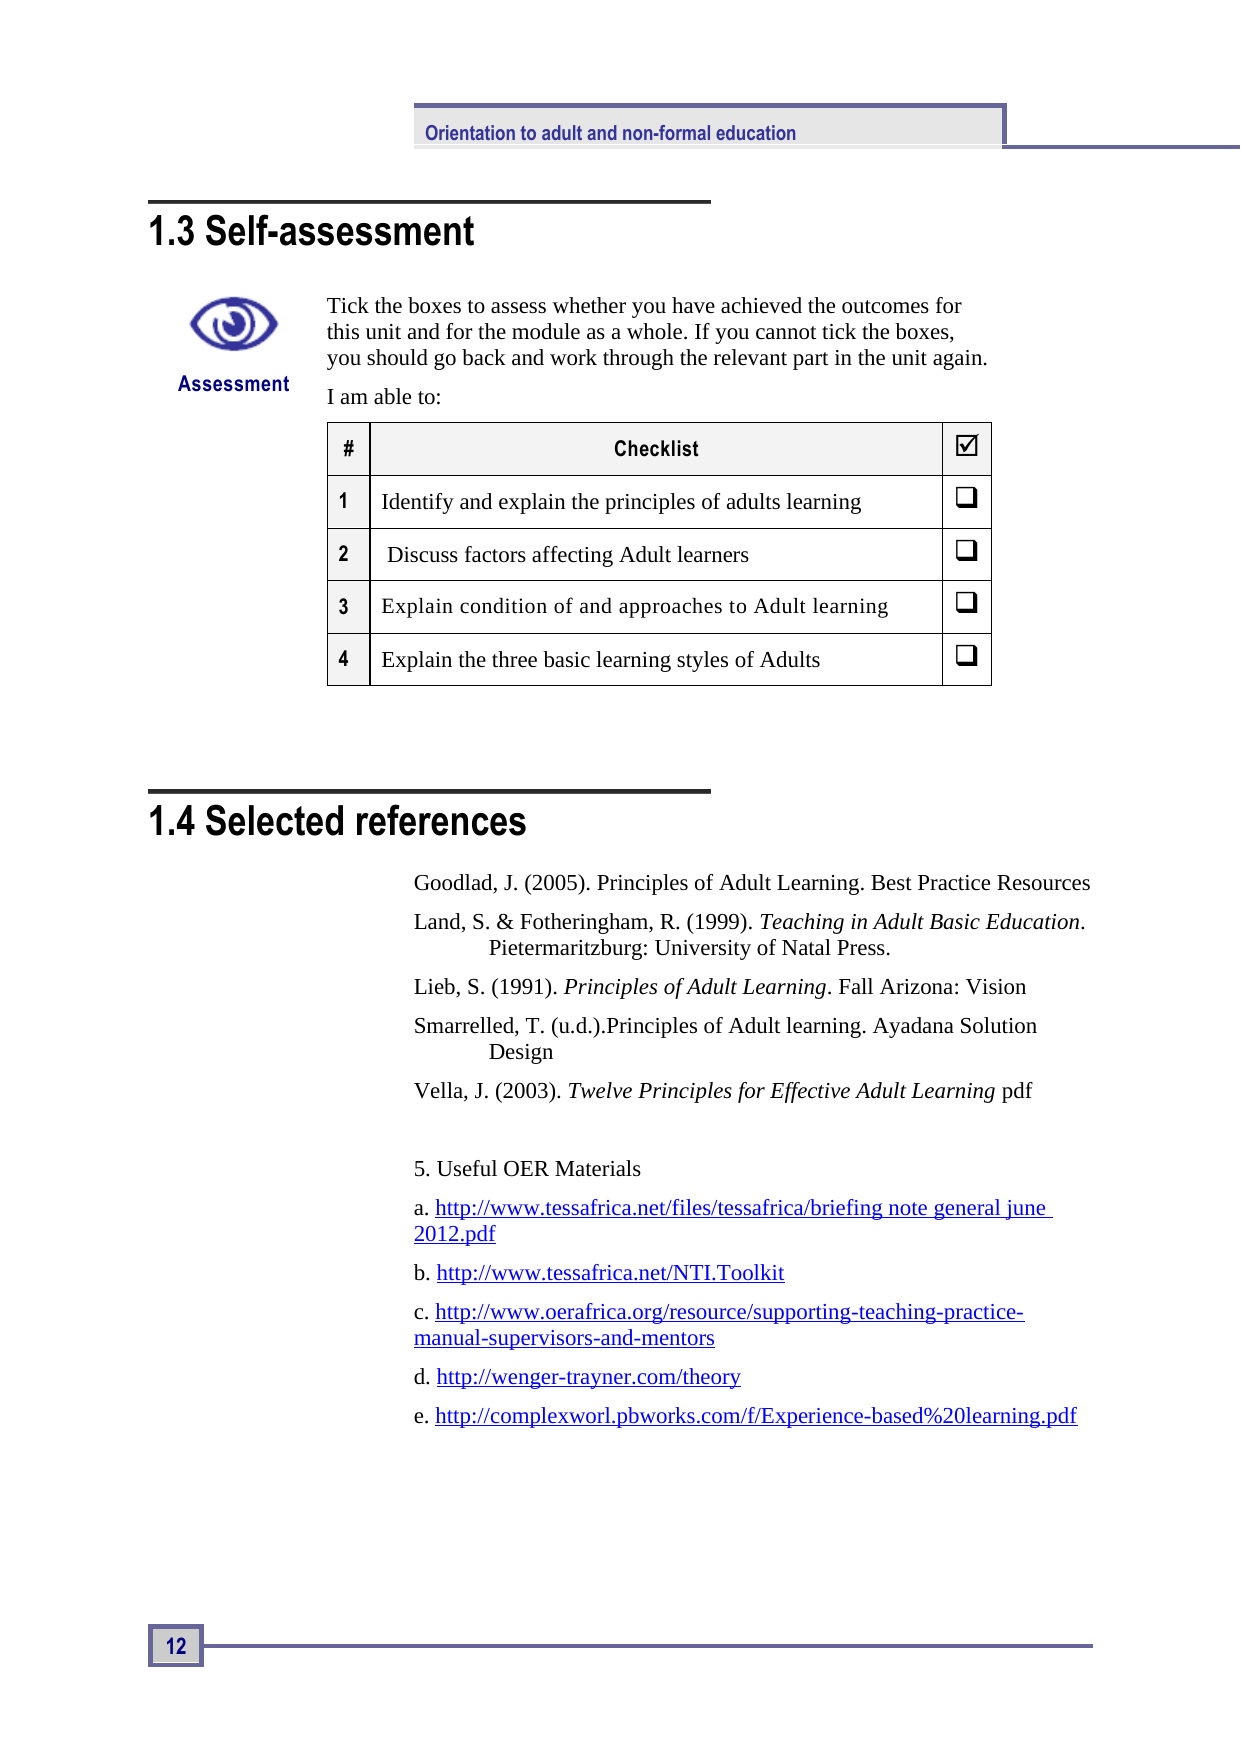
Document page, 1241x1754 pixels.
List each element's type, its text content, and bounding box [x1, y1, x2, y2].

text Smarrelled, T. (u.d.).Principles of Adult learning. Ayadana Solution Design [413, 1012, 1092, 1065]
text e. http://complexworl.pbworks.com/f/Experience-based%20learning.pdf [413, 1402, 1092, 1428]
table_header Tick the boxes to assess whether you have achieved the outcomes for this unit and for the module as a whole. If you cannot tick the boxes, you should go back and work through the relevant part in the unit again. I am able to: [315, 279, 1002, 738]
text c. http://www.oerafrica.org/resource/supporting-teaching-practice-manual-supervisors-and-mentors [413, 1298, 1092, 1351]
text d. http://wenger-trayner.com/theory [413, 1363, 1092, 1389]
text b. http://www.tessafrica.net/NTI.Toolkit [413, 1259, 1092, 1285]
picture [185, 291, 282, 359]
text Vella, J. (2003). Twelve Principles for Effective Adult Learning pdf [413, 1077, 1092, 1103]
text Lieb, S. (1991). Principles of Adult Learning. Fall Arizona: Vision [413, 973, 1092, 999]
text Goodlad, J. (2005). Principles of Adult Learning. Best Practice Resources [413, 869, 1092, 895]
text a. http://www.tessafrica.net/files/tessafrica/briefing note general june 2012.pdf [413, 1194, 1092, 1246]
subtitle 1.4 Selected references [148, 794, 711, 844]
subtitle 1.3 Self-assessment [148, 204, 711, 254]
text Land, S. & Fotheringham, R. (1999). Teaching in Adult Basic Education. Pietermaritzburg: University of Natal Press. [413, 908, 1092, 961]
text 5. Useful OER Materials [413, 1155, 1092, 1181]
table_header Assessment [152, 279, 315, 738]
